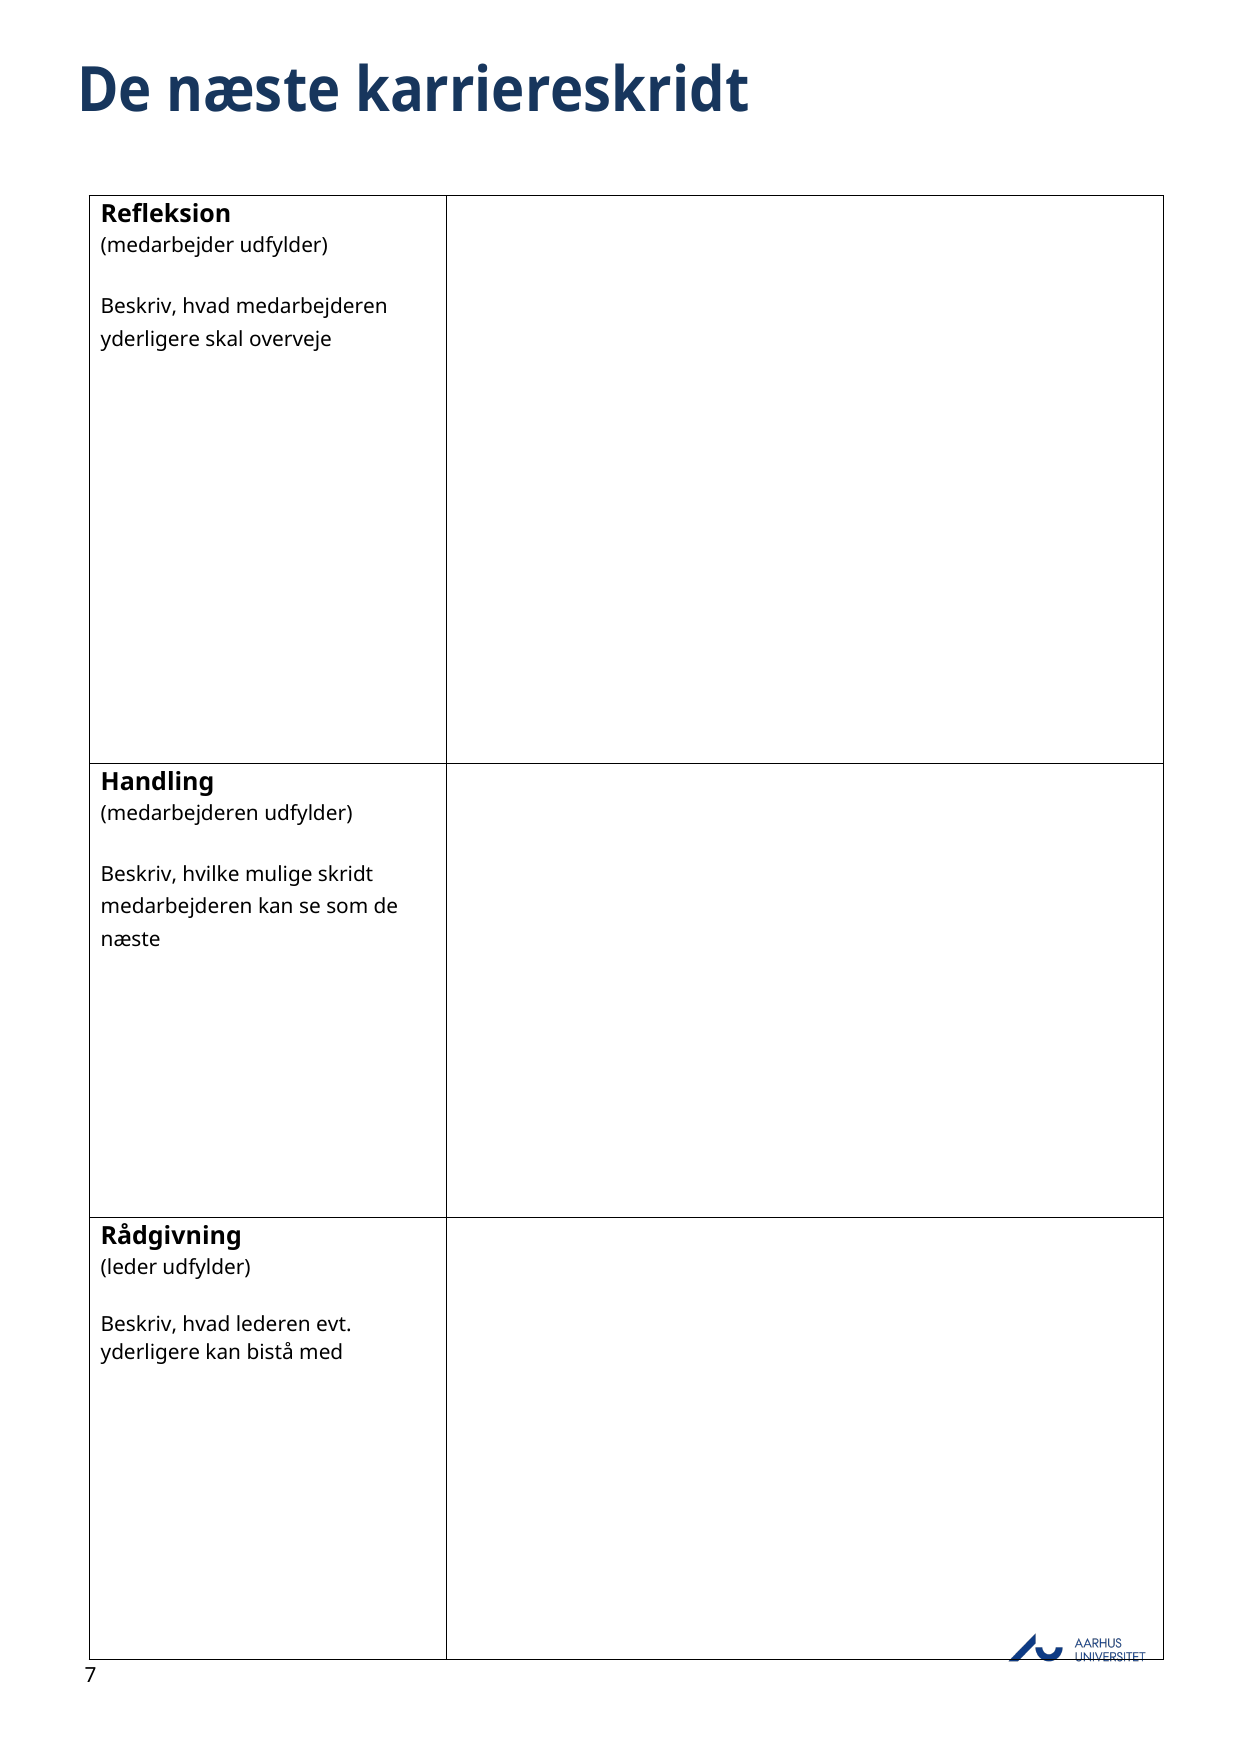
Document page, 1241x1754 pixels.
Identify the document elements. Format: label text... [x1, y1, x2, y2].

table_cell [447, 1218, 1163, 1658]
table_header [447, 196, 1163, 763]
table_cell Rådgivning (leder udfylder) Beskriv, hvad lederen evt. yderligere kan bistå med [90, 1218, 446, 1658]
table_cell Handling (medarbejderen udfylder) Beskriv, hvilke mulige skridt medarbejderen kan se som de næste [90, 764, 446, 1217]
subtitle De næste karriereskridt [77, 56, 1165, 195]
table_cell [447, 764, 1163, 1217]
picture [1008, 1660, 1152, 1664]
table_header Refleksion (medarbejder udfylder) Beskriv, hvad medarbejderen yderligere skal overveje [90, 196, 446, 763]
